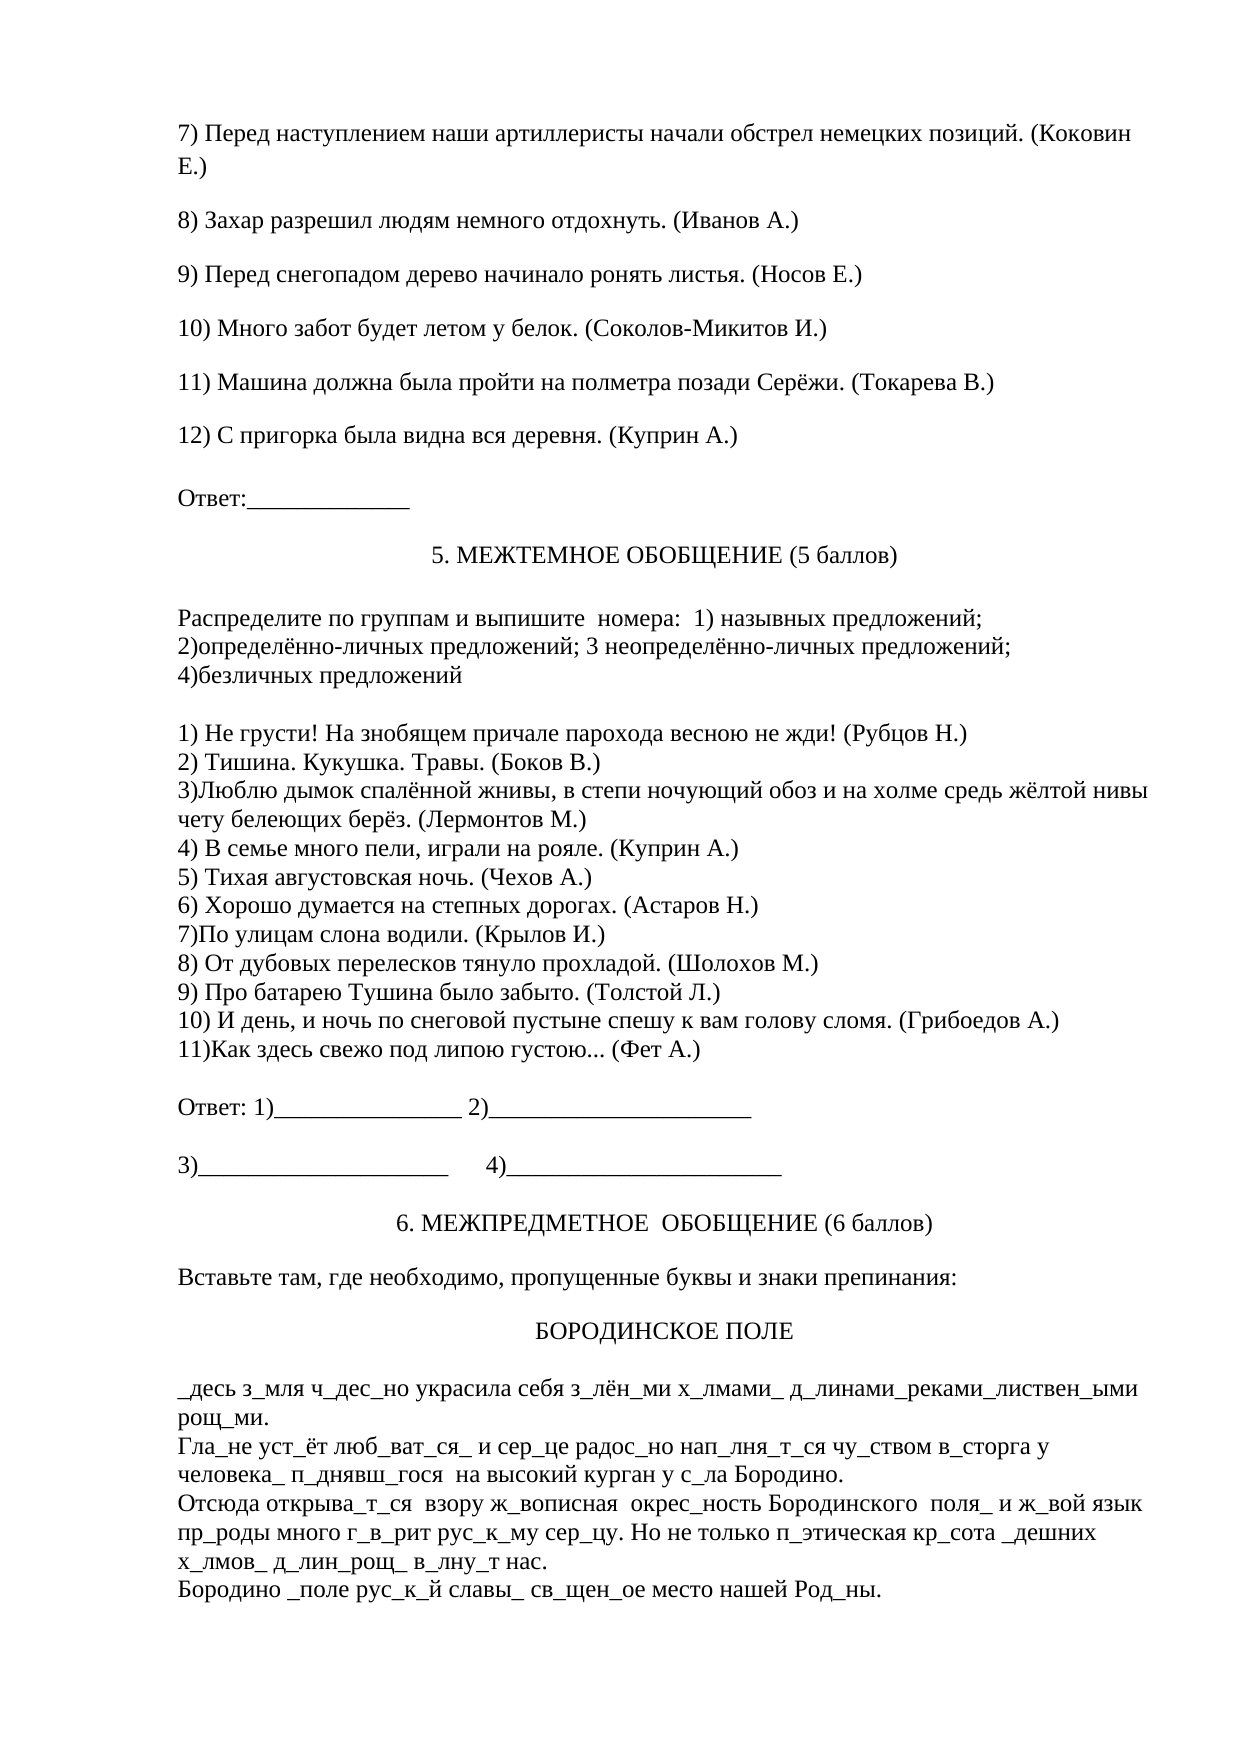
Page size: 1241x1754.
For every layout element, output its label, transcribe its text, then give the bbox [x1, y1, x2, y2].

text 9) Про батарею Тушина было забыто. (Толстой Л.) [177, 977, 1152, 1006]
text 3)____________________ 4)______________________ [177, 1150, 1152, 1179]
text 1) Не грусти! На знобящем причале парохода весною не жди! (Рубцов Н.) [177, 718, 1152, 747]
text БОРОДИНСКОЕ ПОЛЕ [177, 1316, 1152, 1344]
text 6. МЕЖПРЕДМЕТНОЕ ОБОБЩЕНИЕ (6 баллов) [177, 1208, 1152, 1237]
text Распределите по группам и выпишите номера: 1) назывных предложений; 2)определённо-личных предложений; 3 неопределённо-личных предложений; 4)безличных предложений [177, 603, 1152, 689]
text 9) Перед снегопадом дерево начинало ронять листья. (Носов Е.) [177, 259, 1152, 288]
text Ответ: 1)_______________ 2)_____________________ [177, 1092, 1152, 1121]
text 4) В семье много пели, играли на рояле. (Куприн А.) [177, 833, 1152, 862]
text 7) Перед наступлением наши артиллеристы начали обстрел немецких позиций. (Коковин Е.) [177, 118, 1152, 180]
text 6) Хорошо думается на степных дорогах. (Астаров Н.) [177, 891, 1152, 919]
text 11)Как здесь свежо под липою густою... (Фет А.) [177, 1034, 1152, 1063]
text 7)По улицам слона водили. (Крылов И.) [177, 919, 1152, 948]
text 5) Тихая августовская ночь. (Чехов А.) [177, 862, 1152, 891]
text 11) Машина должна была пройти на полметра позади Серёжи. (Токарева В.) [177, 367, 1152, 395]
text 5. МЕЖТЕМНОЕ ОБОБЩЕНИЕ (5 баллов) [177, 541, 1152, 569]
text _десь з_мля ч_дес_но украсила себя з_лён_ми х_лмами_ д_линами_реками_листвен_ыми рощ_ми. [177, 1373, 1152, 1431]
text 10) И день, и ночь по снеговой пустыне спешу к вам голову сломя. (Грибоедов А.) [177, 1006, 1152, 1034]
text Ответ:_____________ [177, 483, 1152, 511]
text 8) От дубовых перелесков тянуло прохладой. (Шолохов М.) [177, 948, 1152, 977]
text 3)Люблю дымок спалённой жнивы, в степи ночующий обоз и на холме средь жёлтой нивы чету белеющих берёз. (Лермонтов М.) [177, 776, 1152, 833]
text Гла_не уст_ёт люб_ват_ся_ и сер_це радос_но нап_лня_т_ся чу_ством в_сторга у человека_ п_днявш_гося на высокий курган у с_ла Бородино. [177, 1431, 1152, 1488]
text 2) Тишина. Кукушка. Травы. (Боков В.) [177, 747, 1152, 776]
text 10) Много забот будет летом у белок. (Соколов-Микитов И.) [177, 313, 1152, 341]
text 8) Захар разрешил людям немного отдохнуть. (Иванов А.) [177, 205, 1152, 234]
text Отсюда открыва_т_ся взору ж_вописная окрес_ность Бородинского поля_ и ж_вой язык пр_роды много г_в_рит рус_к_му сер_цу. Но не только п_этическая кр_сота _дешних х_лмов_ д_лин_рощ_ в_лну_т нас. [177, 1488, 1152, 1574]
text Бородино _поле рус_к_й славы_ св_щен_ое место нашей Род_ны. [177, 1574, 1152, 1603]
text 12) С пригорка была видна вся деревня. (Куприн А.) [177, 420, 1152, 449]
text Вставьте там, где необходимо, пропущенные буквы и знаки препинания: [177, 1262, 1152, 1291]
